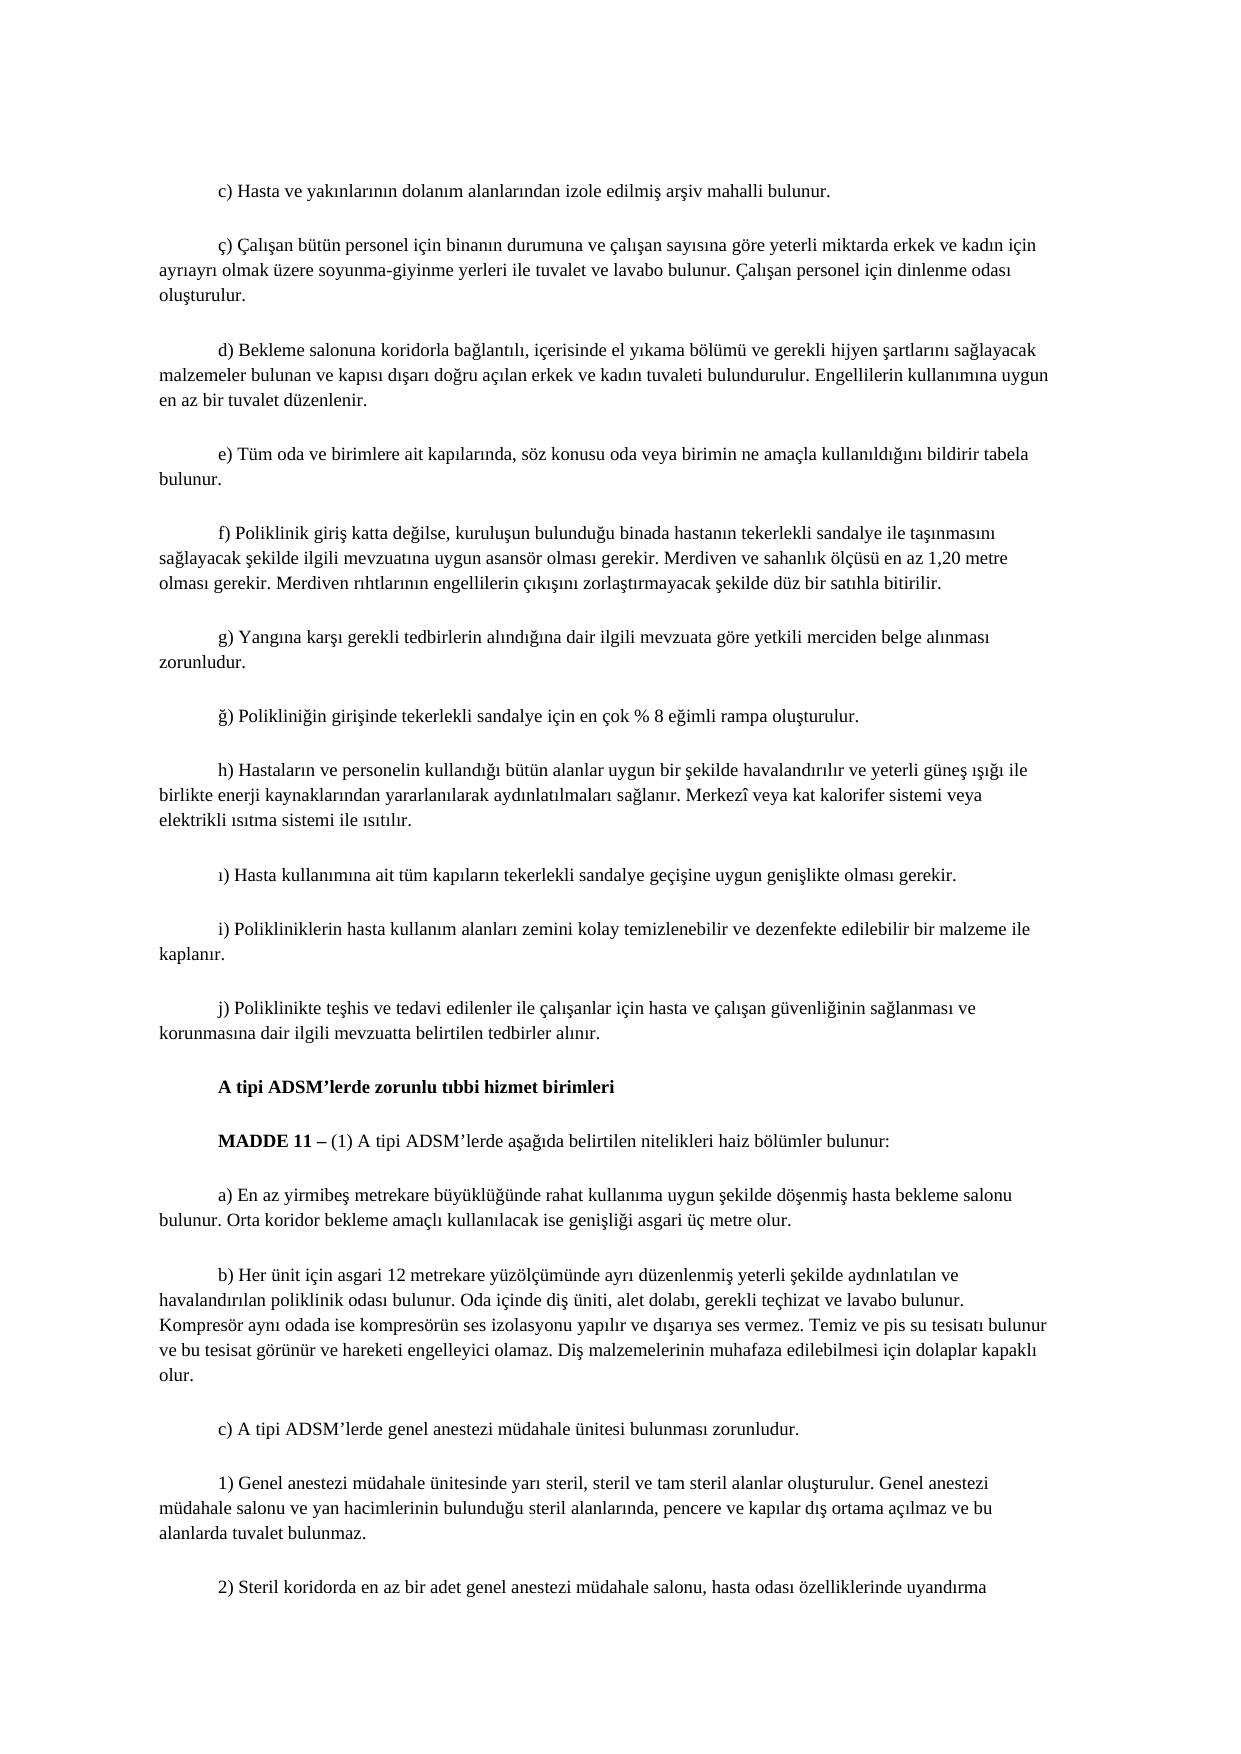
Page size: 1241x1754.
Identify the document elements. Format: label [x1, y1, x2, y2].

table_cell [148, 148, 1063, 1598]
